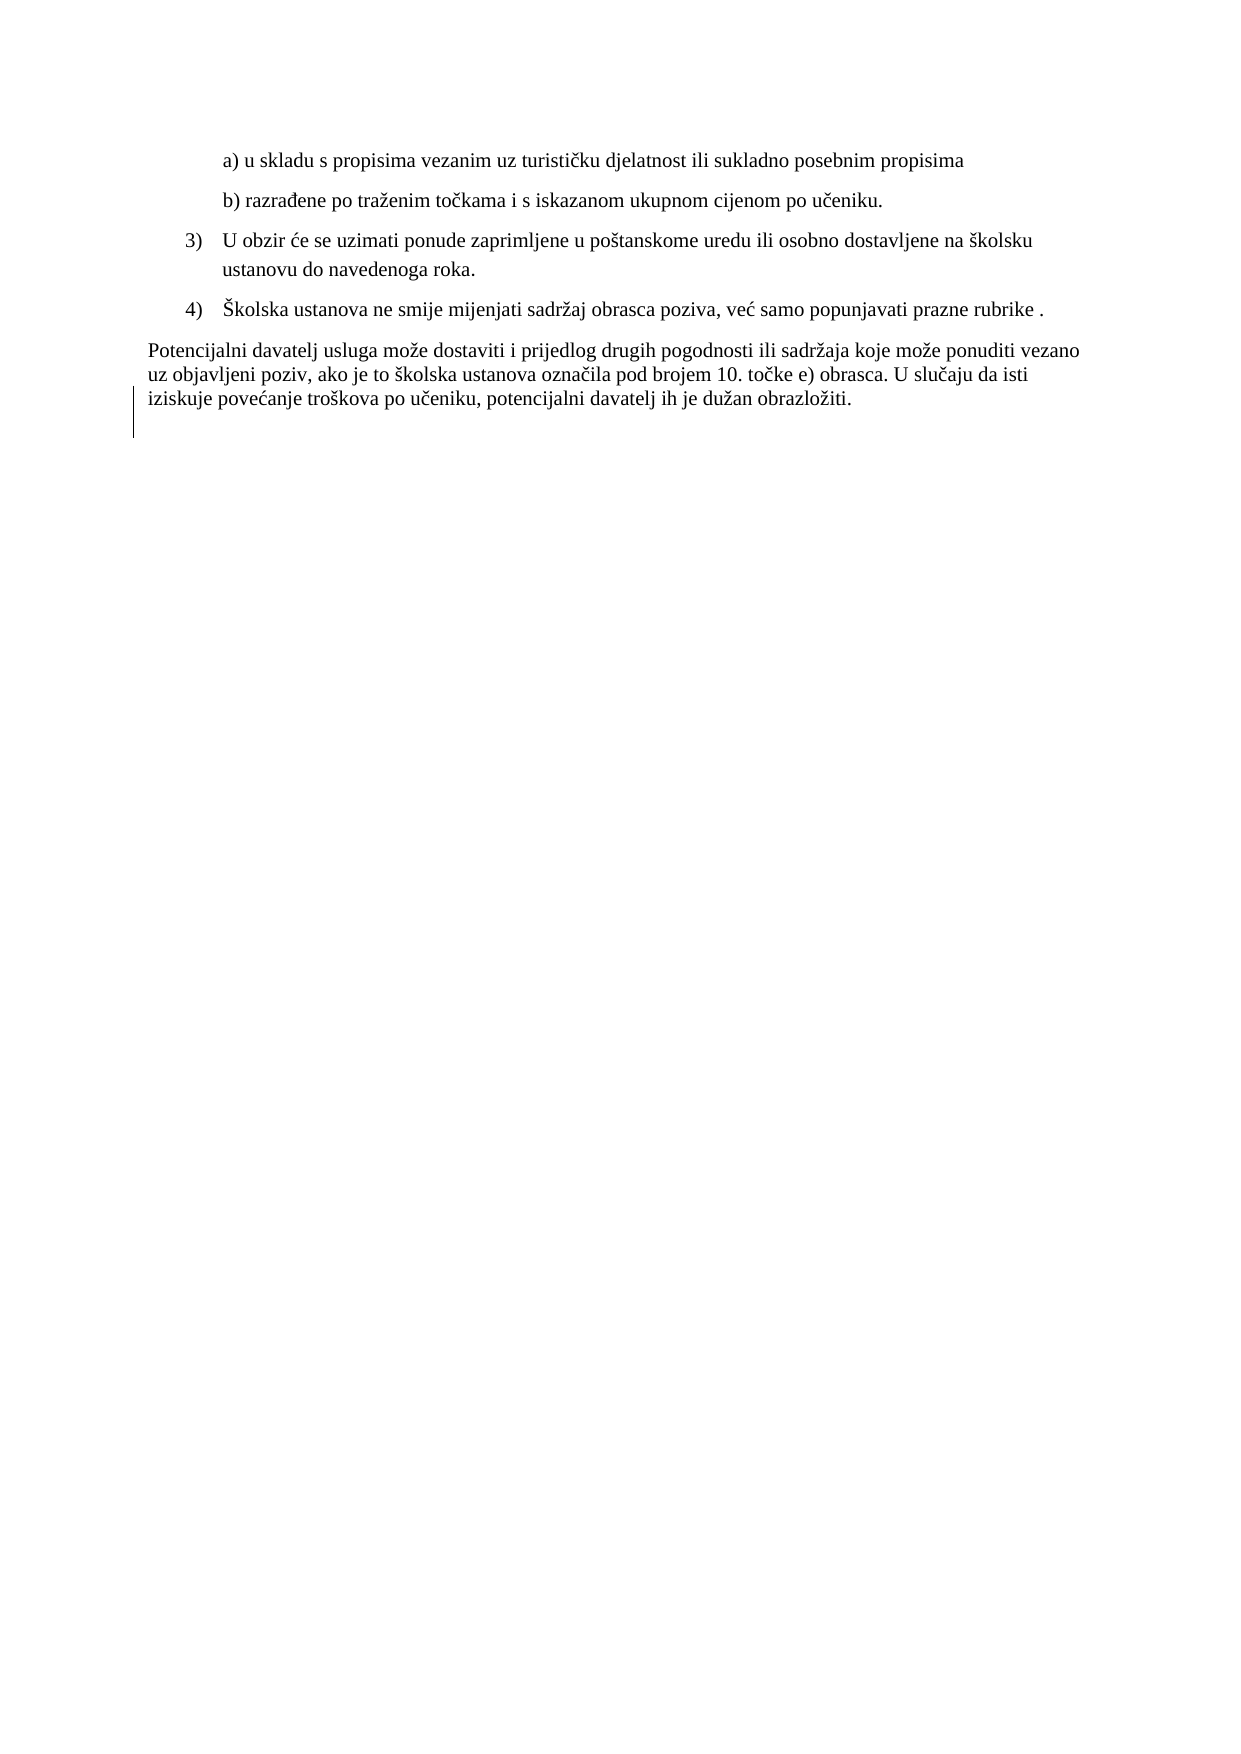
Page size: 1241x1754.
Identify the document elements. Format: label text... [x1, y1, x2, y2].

list U obzir će se uzimati ponude zaprimljene u poštanskome uredu ili osobno dostavljene na školsku ustanovu do navedenoga roka. [185, 228, 1092, 281]
list Školska ustanova ne smije mijenjati sadržaj obrasca poziva, već samo popunjavati prazne rubrike . [185, 297, 1092, 321]
text a) u skladu s propisima vezanim uz turističku djelatnost ili sukladno posebnim propisima [223, 148, 1092, 172]
text b) razrađene po traženim točkama i s iskazanom ukupnom cijenom po učeniku. [223, 188, 1092, 212]
text Potencijalni davatelj usluga može dostaviti i prijedlog drugih pogodnosti ili sadržaja koje može ponuditi vezano uz objavljeni poziv, ako je to školska ustanova označila pod brojem 10. točke e) obrasca. U slučaju da isti iziskuje povećanje troškova po učeniku, potencijalni davatelj ih je dužan obrazložiti. [148, 337, 1092, 410]
